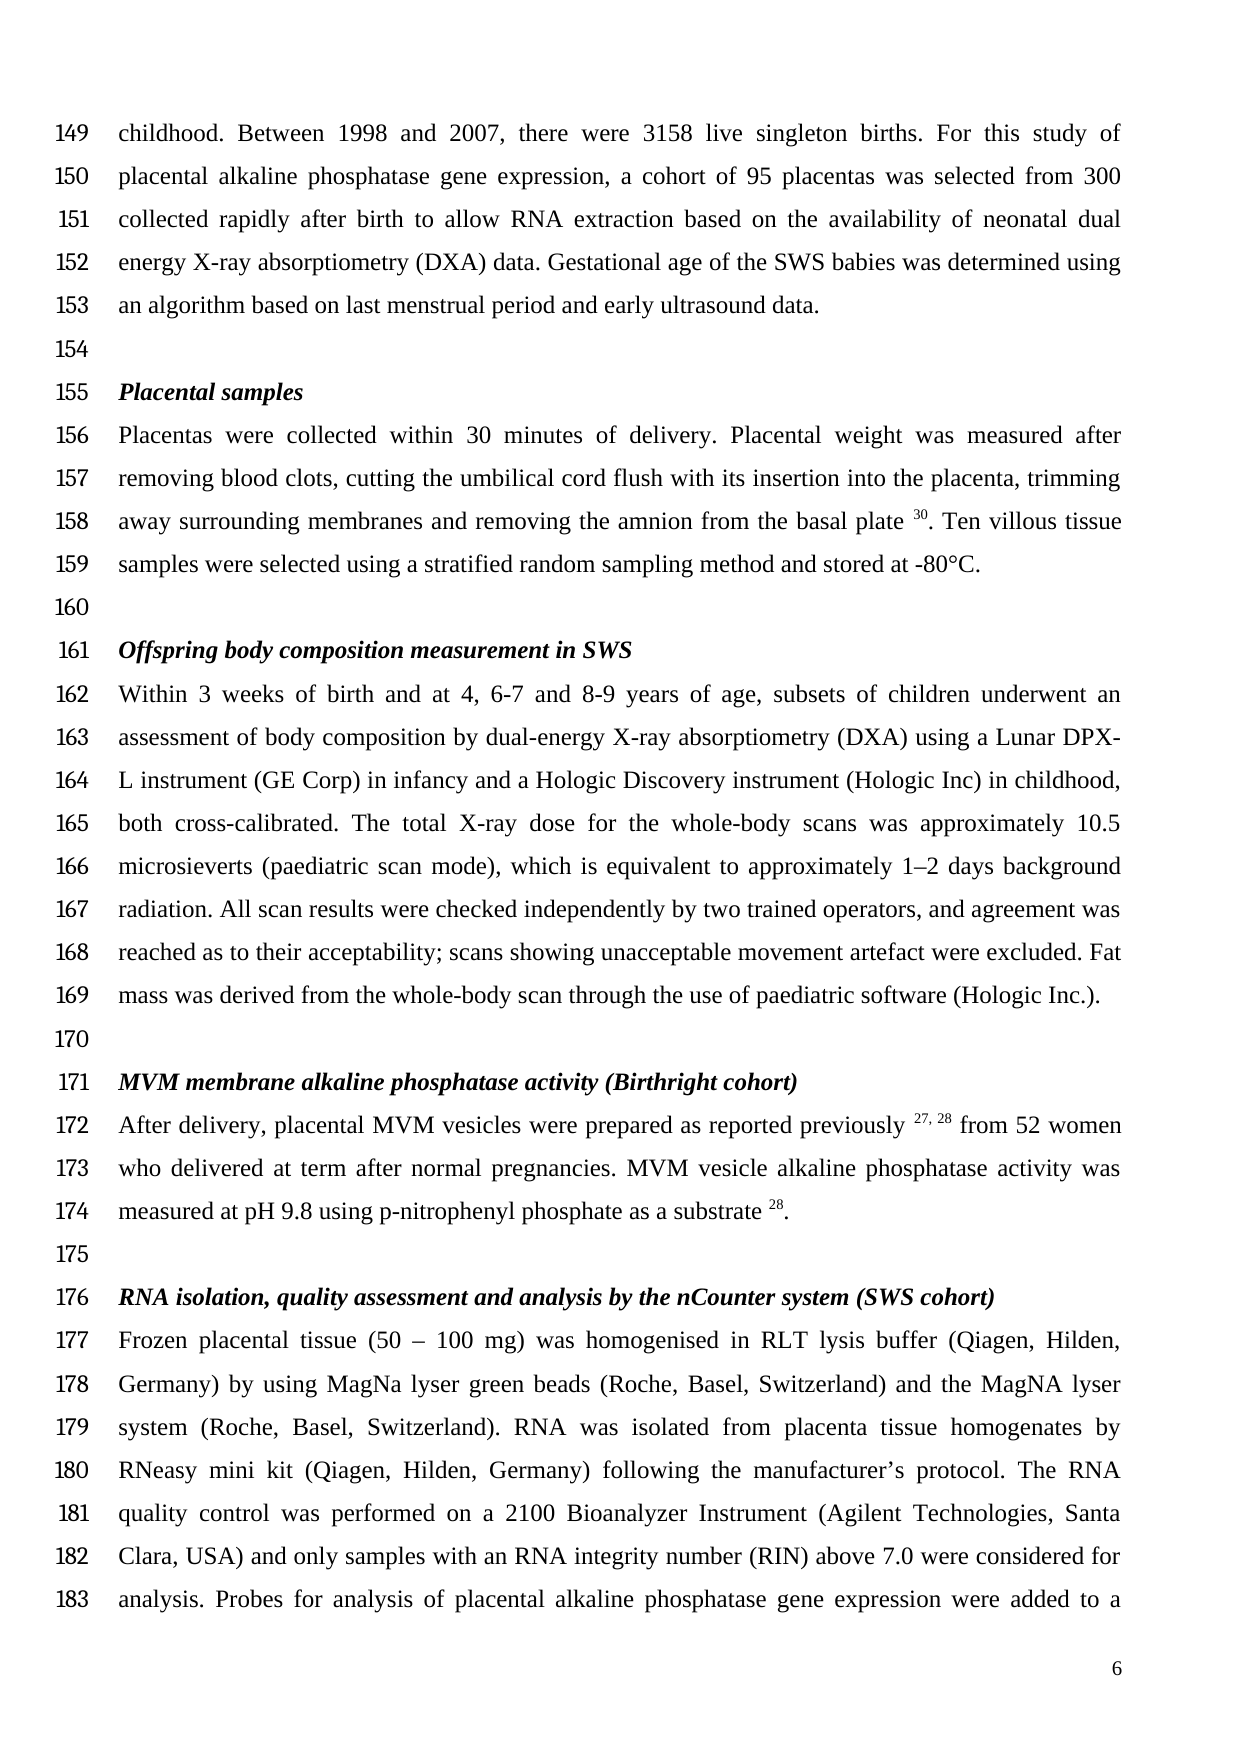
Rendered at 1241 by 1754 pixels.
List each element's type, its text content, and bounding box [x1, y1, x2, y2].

text Placental samples [118, 377, 1122, 406]
text After delivery, placental MVM vesicles were prepared as reported previously 27, 28 from 52 women who delivered at term after normal pregnancies. MVM vesicle alkaline phosphatase activity was measured at pH 9.8 using p-nitrophenyl phosphate as a substrate 28. [118, 1110, 1122, 1225]
text Offspring body composition measurement in SWS [118, 636, 1122, 664]
text Placentas were collected within 30 minutes of delivery. Placental weight was measured after removing blood clots, cutting the umbilical cord flush with its insertion into the placenta, trimming away surrounding membranes and removing the amnion from the basal plate 30. Ten villous tissue samples were selected using a stratified random sampling method and stored at -80°C. [118, 420, 1122, 578]
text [118, 1326, 1122, 1613]
text MVM membrane alkaline phosphatase activity (Birthright cohort) [118, 1067, 1122, 1096]
text Within 3 weeks of birth and at 4, 6-7 and 8-9 years of age, subsets of children underwent an assessment of body composition by dual-energy X-ray absorptiometry (DXA) using a Lunar DPX-L instrument (GE Corp) in infancy and a Hologic Discovery instrument (Hologic Inc) in childhood, both cross-calibrated. The total X-ray dose for the whole-body scans was approximately 10.5 microsieverts (paediatric scan mode), which is equivalent to approximately 1–2 days background radiation. All scan results were checked independently by two trained operators, and agreement was reached as to their acceptability; scans showing unacceptable movement artefact were excluded. Fat mass was derived from the whole-body scan through the use of paediatric software (Hologic Inc.). [118, 679, 1122, 1009]
text RNA isolation, quality assessment and analysis by the nCounter system (SWS cohort) [118, 1282, 1122, 1311]
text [118, 118, 1122, 319]
